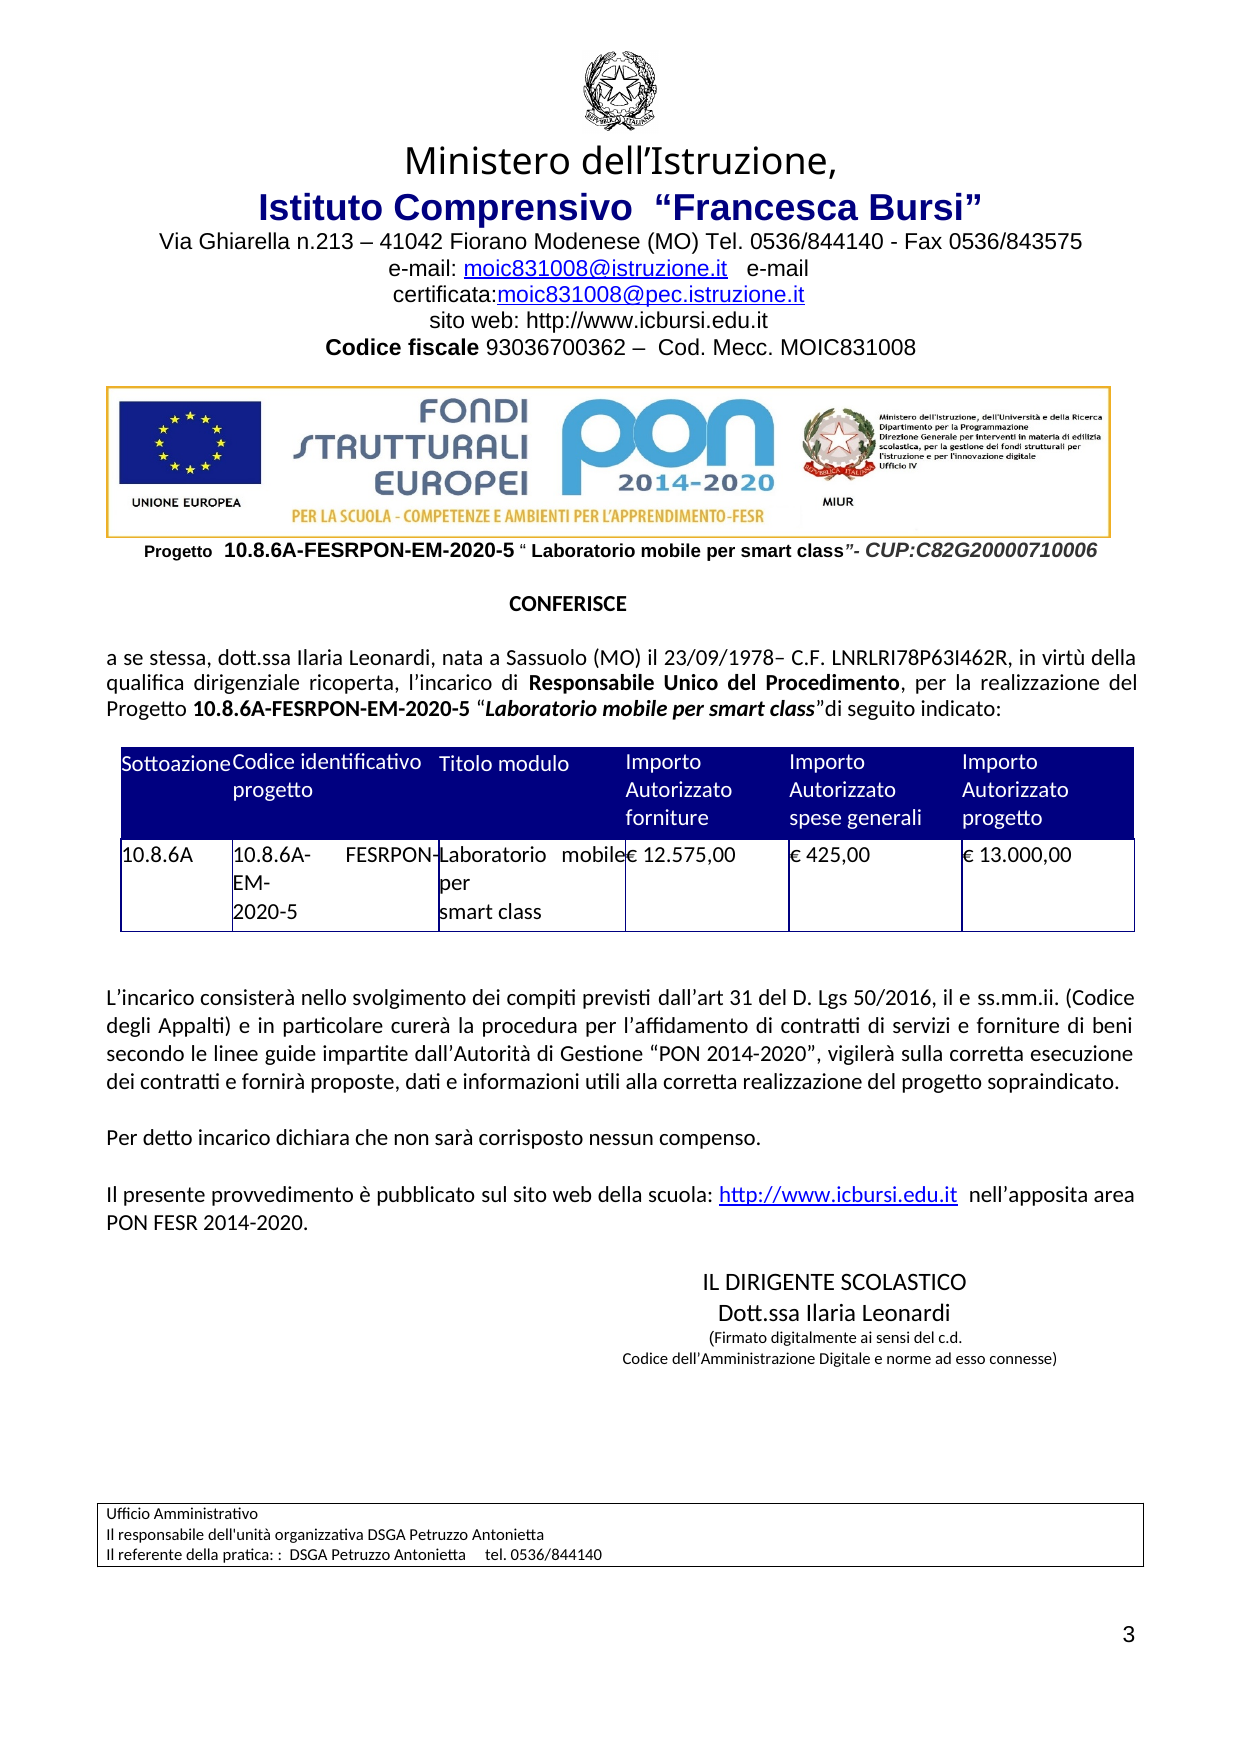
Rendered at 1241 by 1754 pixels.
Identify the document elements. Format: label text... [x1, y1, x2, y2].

picture [106, 386, 1111, 538]
table_header Sottoazione [121, 747, 232, 838]
table_cell € 12.575,00 [626, 840, 788, 931]
text Per detto incarico dichiara che non sarà corrisposto nessun compenso. [106, 1123, 1135, 1151]
subtitle CONFERISCE [128, 589, 1008, 617]
table_cell € 13.000,00 [963, 840, 1134, 931]
text Dott.ssa Ilaria Leonardi [106, 1297, 1135, 1328]
picture [582, 50, 659, 134]
text Il presente provvedimento è pubblicato sul sito web della scuola: http://www.icbursi.edu.it nell’apposita area PON FESR 2014-2020. [106, 1180, 1135, 1236]
table_cell € 425,00 [790, 840, 961, 931]
text a se stessa, dott.ssa Ilaria Leonardi, nata a Sassuolo (MO) il 23/09/1978– C.F. LNRLRI78P63I462R, in virtù della qualifica dirigenziale ricoperta, l’incarico di Responsabile Unico del Procedimento, per la realizzazione del Progetto 10.8.6A-FESRPON-EM-2020-5 “Laboratorio mobile per smart class”di seguito indicato: [106, 645, 1138, 722]
table_header Codice identificativo progetto [232, 747, 439, 838]
table_header Importo Autorizzato spese generali [789, 747, 962, 838]
text (Firmato digitalmente ai sensi del c.d. [106, 1328, 1135, 1348]
table_header Importo Autorizzato forniture [625, 747, 789, 838]
text IL DIRIGENTE SCOLASTICO [106, 1267, 1135, 1297]
table_header Importo Autorizzato progetto [962, 747, 1134, 838]
text L’incarico consisterà nello svolgimento dei compiti previsti dall’art 31 del D. Lgs 50/2016, il e ss.mm.ii. (Codice degli Appalti) e in particolare curerà la procedura per l’affidamento di contratti di servizi e forniture di beni secondo le linee guide impartite dall’Autorità di Gestione “PON 2014-, vigilerà sulla corretta esecuzione dei contratti e fornirà proposte, dati e informazioni utili alla corretta realizzazione del progetto sopraindicato. [106, 983, 1135, 1095]
table_cell Laboratorio mobile per smart class [440, 840, 625, 931]
text Il referente della pratica: : DSGA Petruzzo Antonietta tel. 0536/844140 [98, 1543, 1143, 1566]
text Ufficio Amministrativo [98, 1504, 1143, 1524]
table_header Titolo modulo [439, 747, 625, 838]
text Il responsabile dell'unità organizzativa DSGA Petruzzo Antonietta [106, 1524, 1135, 1543]
text Codice dell’Amministrazione Digitale e norme ad esso connesse) [549, 1348, 1135, 1368]
table_cell 10.8.6A- FESRPON-EM- 2020-5 [233, 840, 438, 931]
table_cell 10.8.6A [122, 840, 232, 931]
